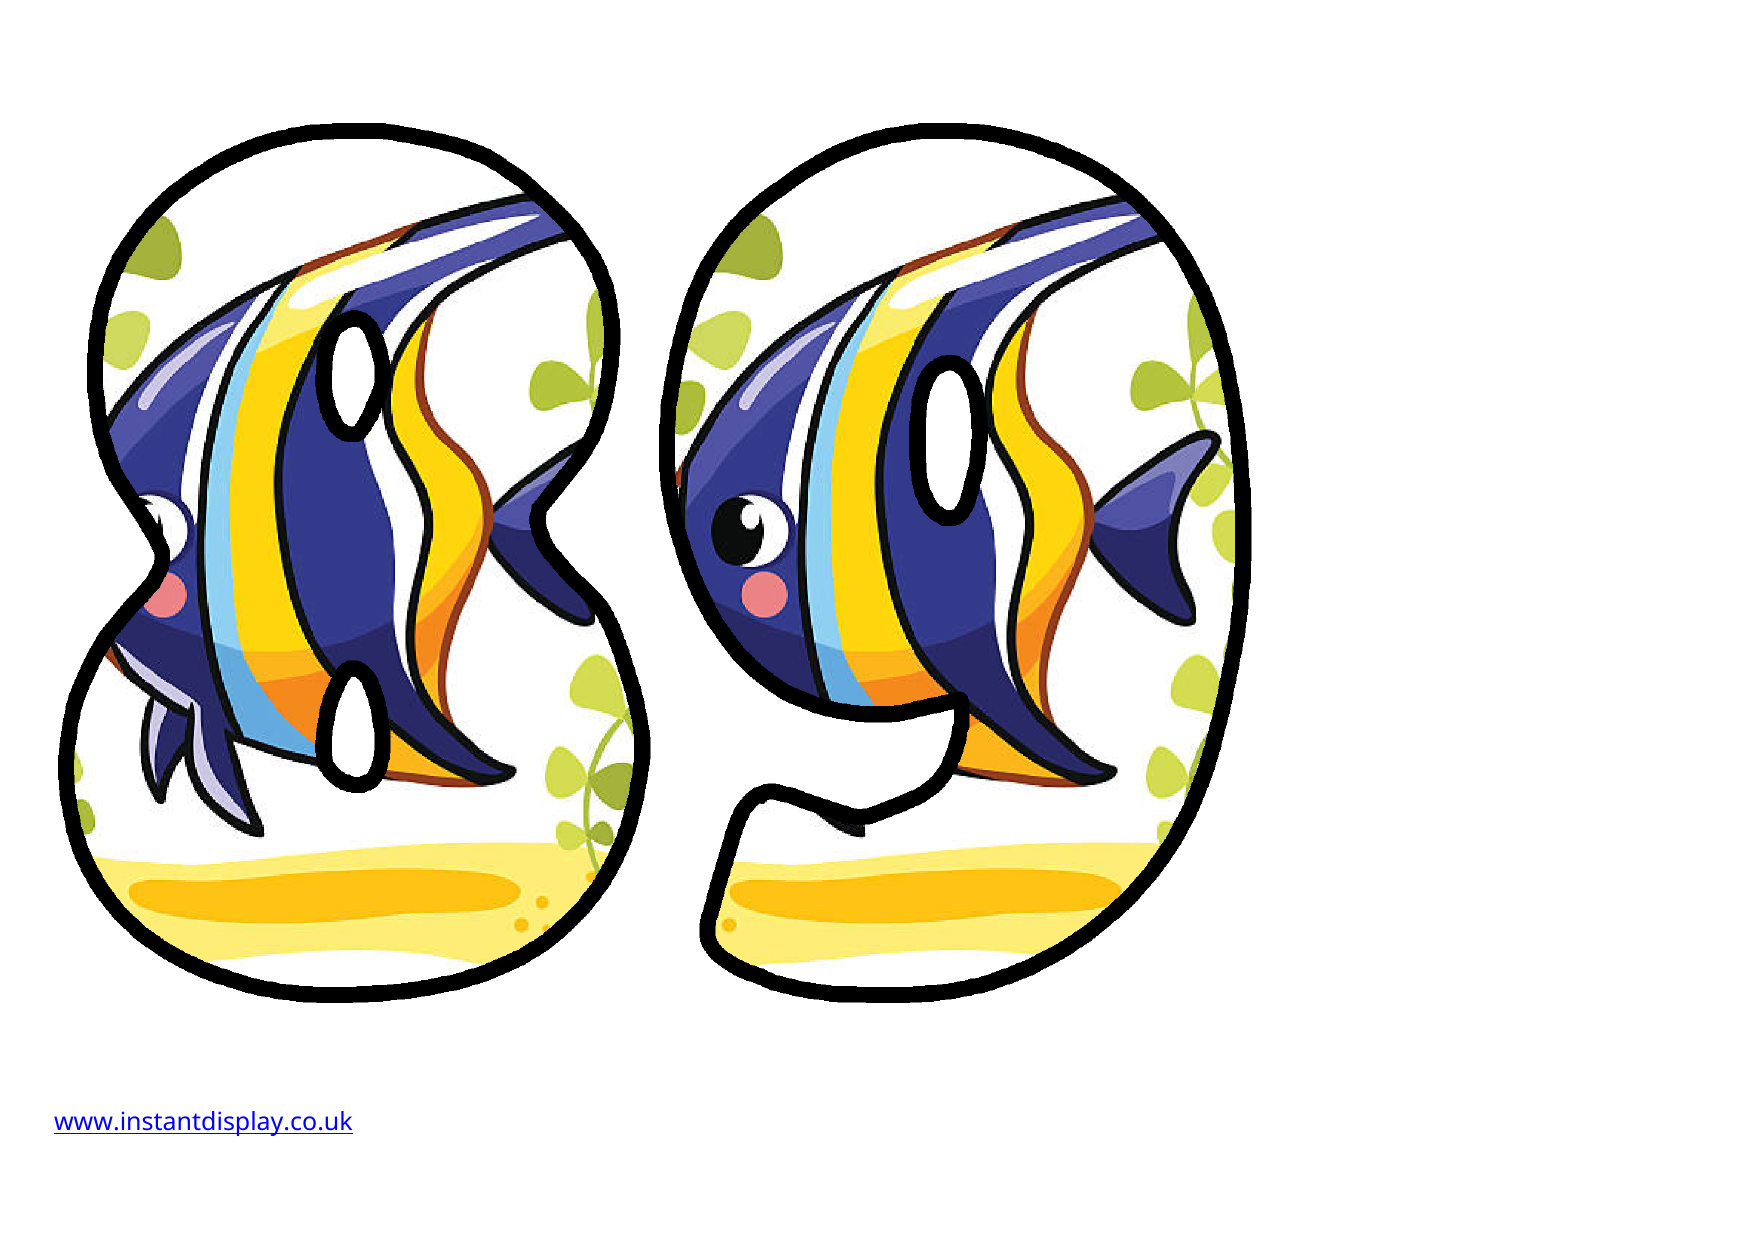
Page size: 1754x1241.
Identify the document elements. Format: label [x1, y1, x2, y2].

picture [53, 118, 1255, 1006]
